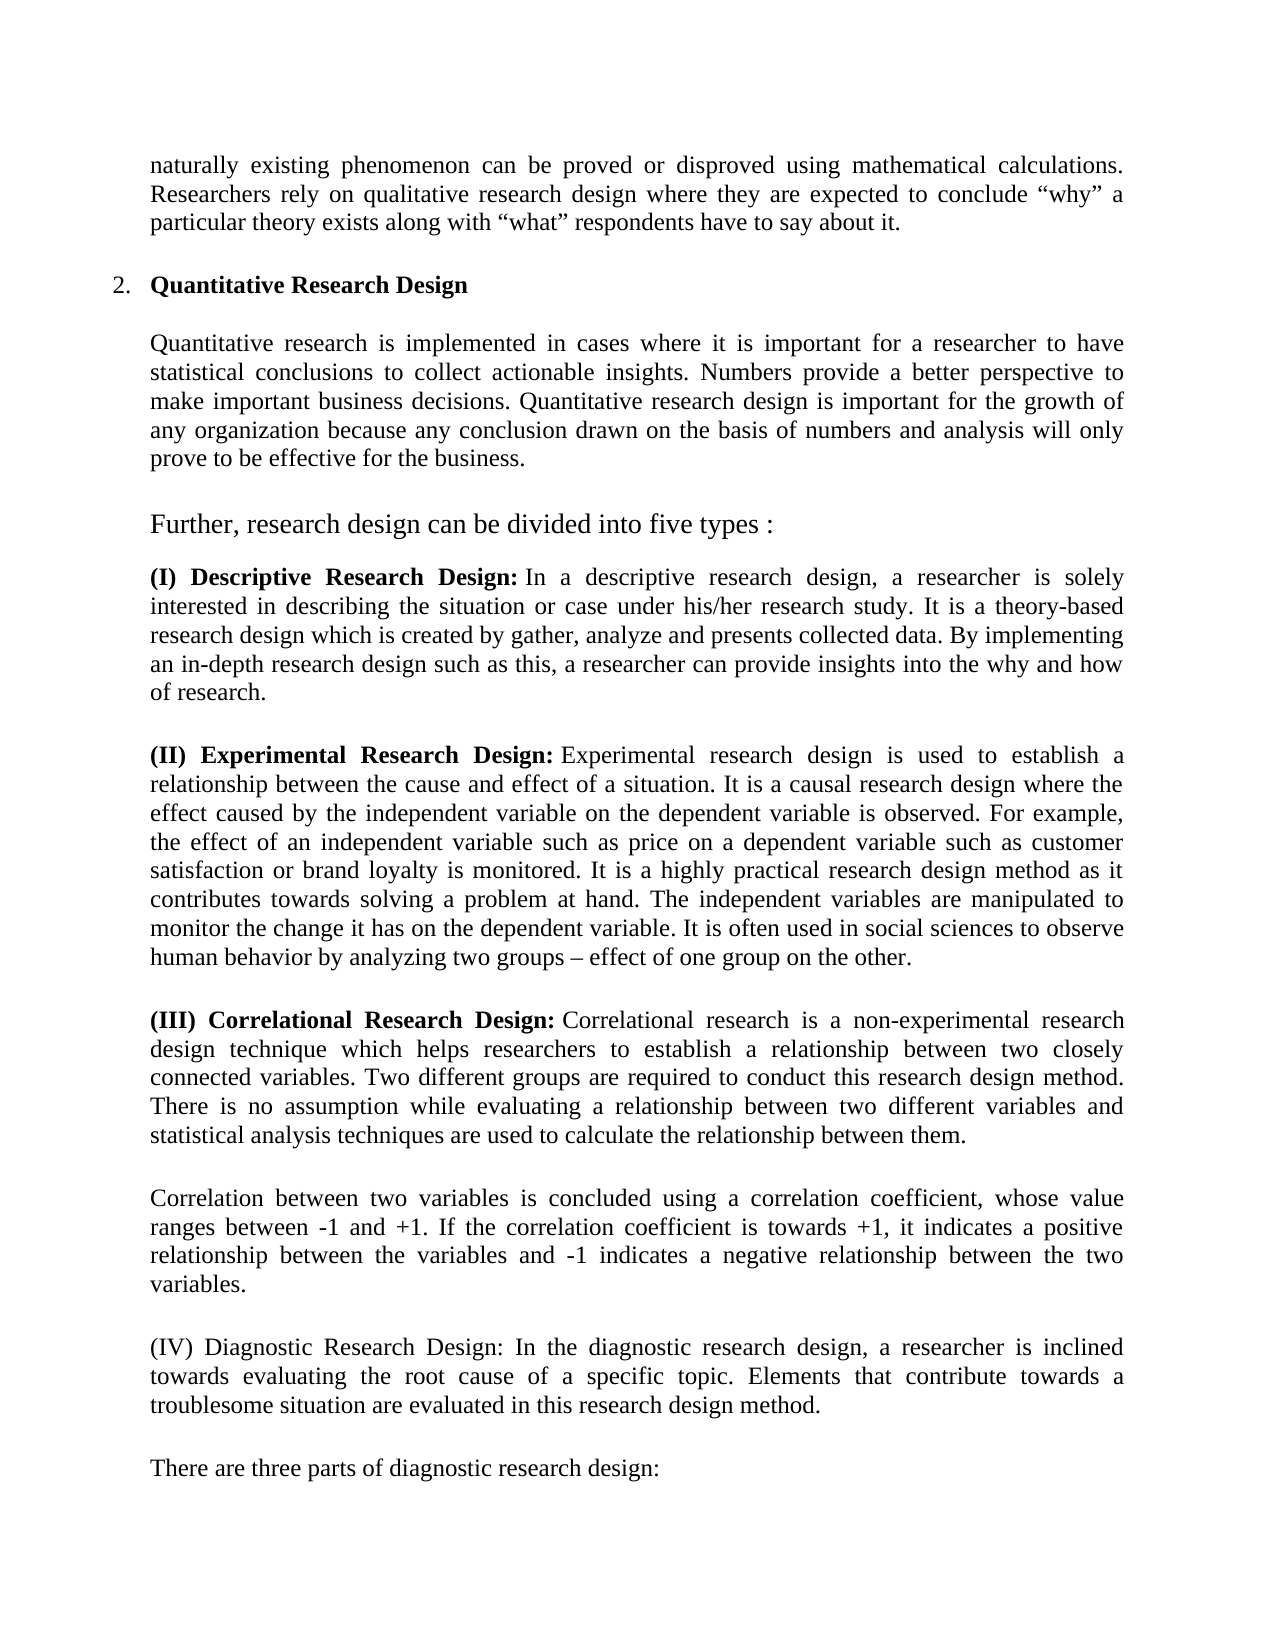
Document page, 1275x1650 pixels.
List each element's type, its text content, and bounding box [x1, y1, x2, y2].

text (IV) Diagnostic Research Design: In the diagnostic research design, a researcher is inclined towards evaluating the root cause of a specific topic. Elements that contribute towards a troublesome situation are evaluated in this research design method. [150, 1332, 1125, 1419]
text (III) Correlational Research Design: Correlational research is a non-experimental research design technique which helps researchers to establish a relationship between two closely connected variables. Two different groups are required to conduct this research design method. There is no assumption while evaluating a relationship between two different variables and statistical analysis techniques are used to calculate the relationship between them. [150, 1005, 1125, 1149]
text (I) Descriptive Research Design: In a descriptive research design, a researcher is solely interested in describing the situation or case under his/her research study. It is a theory-based research design which is created by gather, analyze and presents collected data. By implementing an in-depth research design such as this, a researcher can provide insights into the why and how of research. [150, 562, 1125, 706]
text Correlation between two variables is concluded using a correlation coefficient, whose value ranges between -1 and +1. If the correlation coefficient is towards +1, it indicates a positive relationship between the variables and -1 indicates a negative relationship between the two variables. [150, 1183, 1125, 1298]
text (II) Experimental Research Design: Experimental research design is used to establish a relationship between the cause and effect of a situation. It is a causal research design where the effect caused by the independent variable on the dependent variable is observed. For example, the effect of an independent variable such as price on a dependent variable such as customer satisfaction or brand loyalty is monitored. It is a highly practical research design method as it contributes towards solving a problem at hand. The independent variables are manipulated to monitor the change it has on the dependent variable. It is often used in social sciences to observe human behavior by analyzing two groups – effect of one group on the other. [150, 741, 1125, 971]
list Quantitative Research Design [112, 271, 1125, 299]
text There are three parts of diagnostic research design: [150, 1453, 1125, 1482]
text Quantitative research is implemented in cases where it is important for a researcher to have statistical conclusions to collect actionable insights. Numbers provide a better perspective to make important business decisions. Quantitative research design is important for the growth of any organization because any conclusion drawn on the basis of numbers and analysis will only prove to be effective for the business. [150, 328, 1125, 472]
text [150, 150, 1125, 236]
text Further, research design can be divided into five types : [150, 507, 1125, 539]
